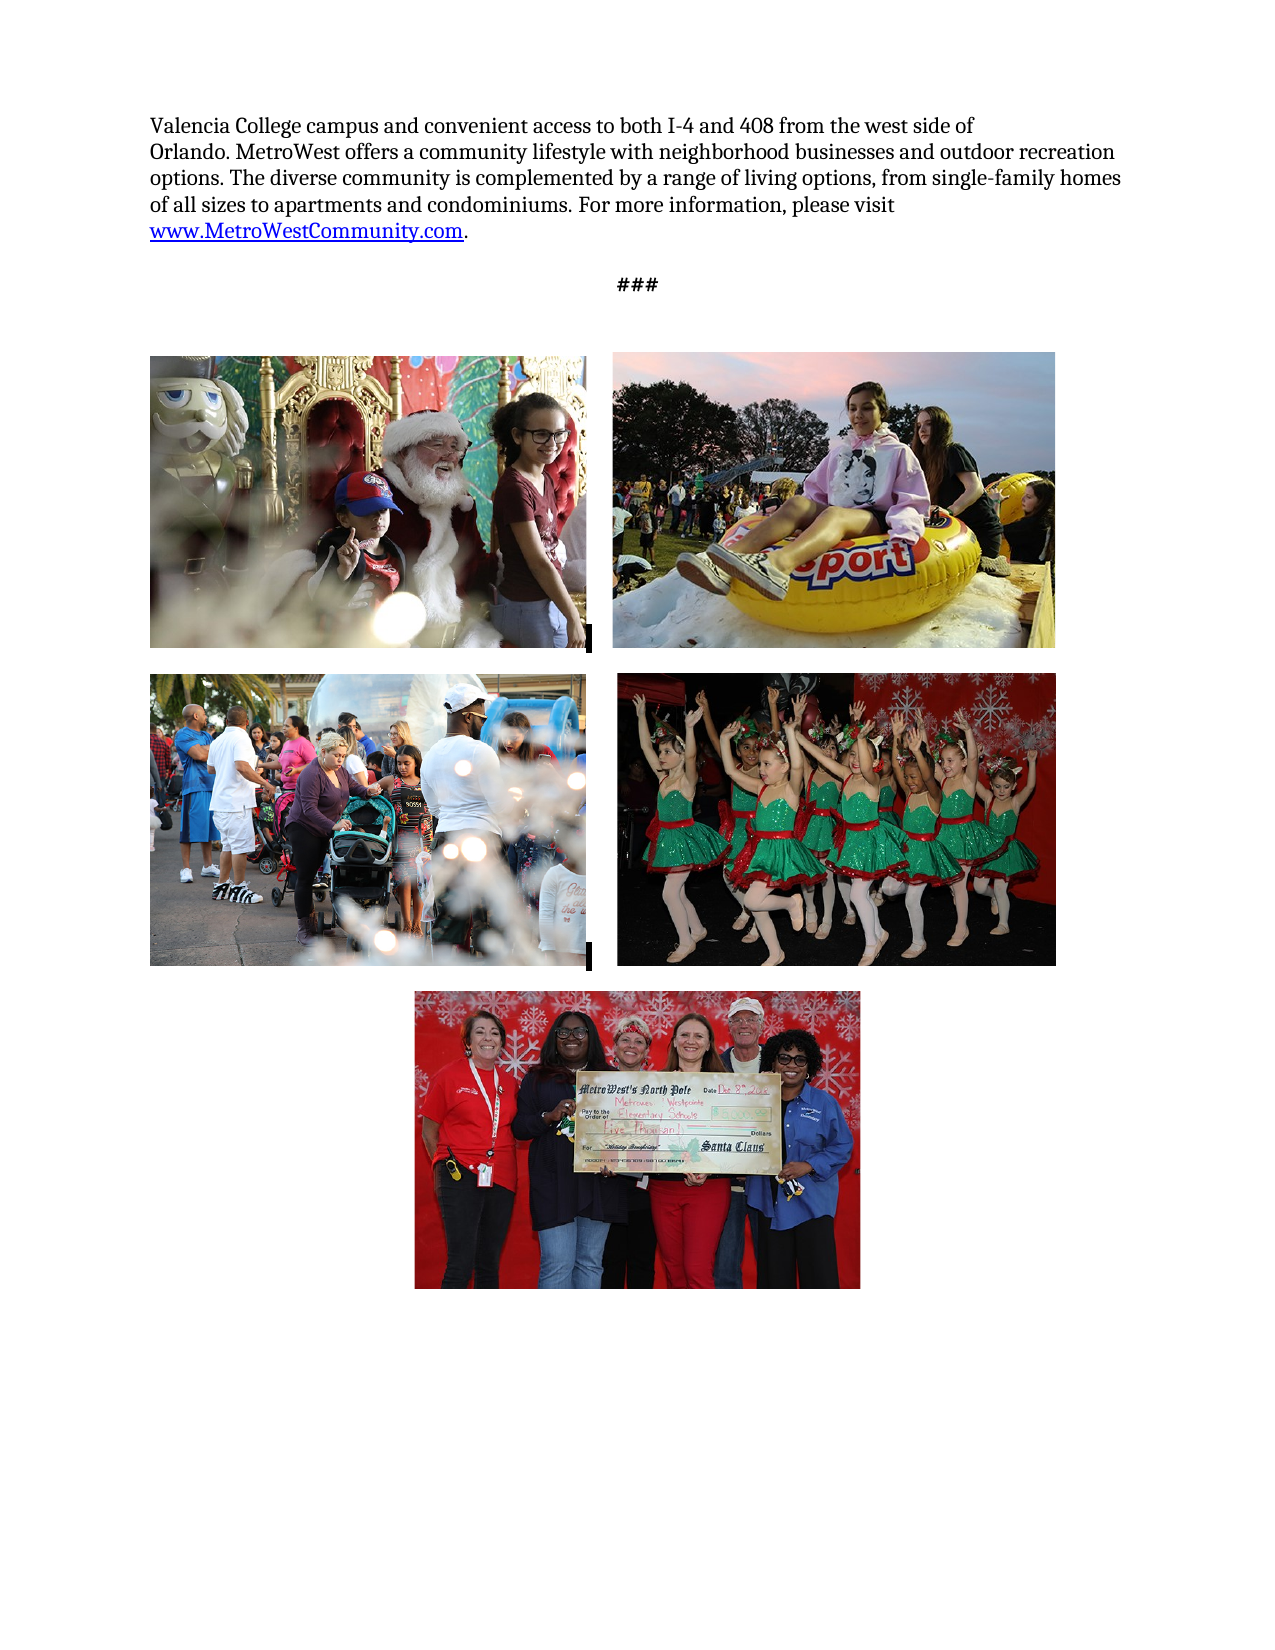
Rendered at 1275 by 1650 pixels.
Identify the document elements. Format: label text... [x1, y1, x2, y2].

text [150, 112, 1125, 244]
text ### [150, 271, 1125, 297]
picture [414, 991, 861, 1289]
picture [150, 356, 587, 648]
picture [617, 673, 1056, 966]
picture [150, 674, 586, 966]
picture [612, 352, 1056, 648]
